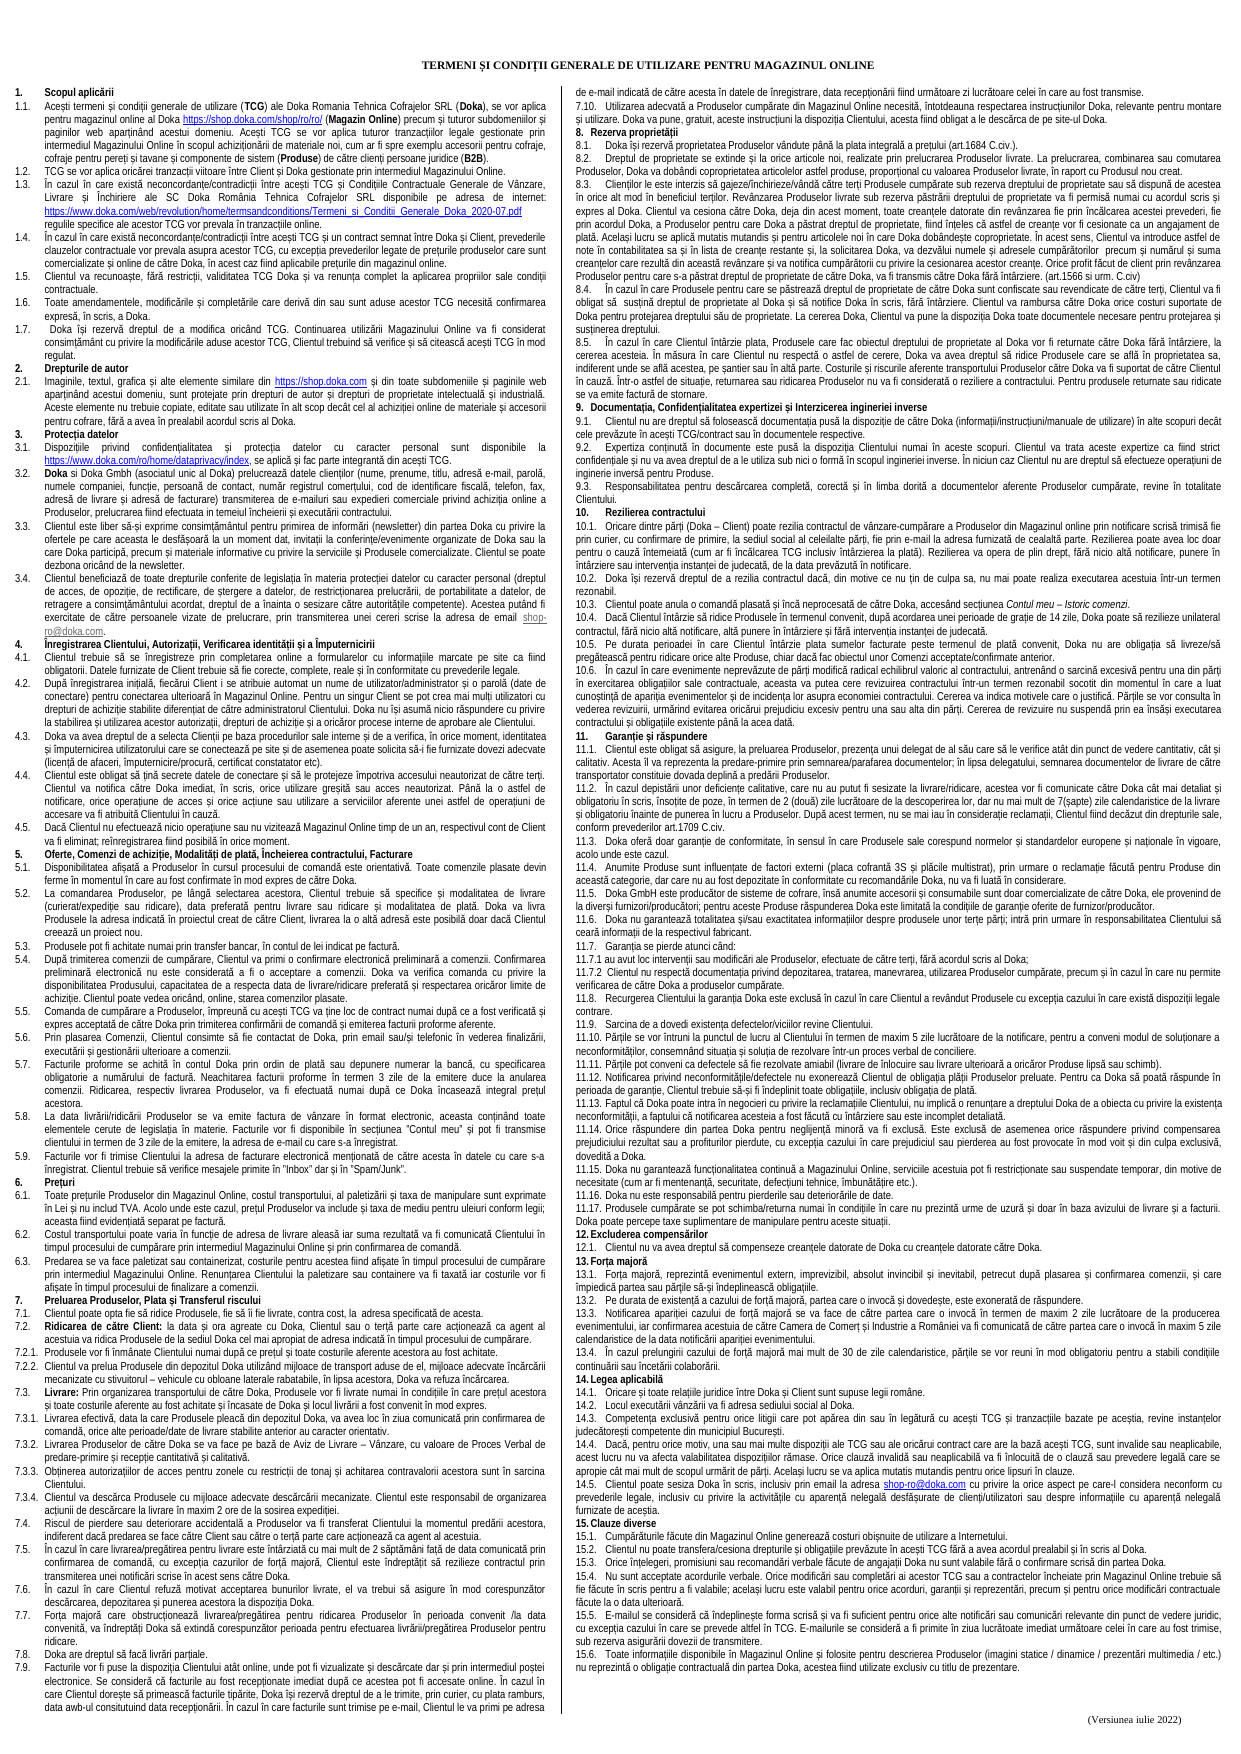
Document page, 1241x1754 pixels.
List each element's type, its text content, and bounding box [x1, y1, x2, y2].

list La comandarea Produselor, pe lângă selectarea acestora, Clientul trebuie să specifice și modalitatea de livrare (curierat/expediție sau ridicare), data preferată pentru livrare sau ridicare și modalitatea de plată. Doka va livra Produsele la adresa indicată în proiectul creat de către Client, livrarea la o altă adresă este posibilă doar dacă Clientul creează un proiect nou. [15, 887, 546, 939]
text 11.7.1 au avut loc intervenții sau modificări ale Produselor, efectuate de către terți, fără acordul scris al Doka; [576, 952, 1222, 965]
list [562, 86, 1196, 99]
text 11.7.2 Clientul nu respectă documentația privind depozitarea, tratarea, manevrarea, utilizarea Produselor cumpărate, precum și în cazul în care nu permite verificarea de către Doka a produselor cumpărate. [576, 965, 1222, 992]
list Doka oferă doar garanție de conformitate, în sensul în care Produsele sale corespund normelor și standardelor europene și naționale în vigoare, acolo unde este cazul. [576, 834, 1222, 860]
list Locul executării vânzării va fi adresa sediului social al Doka. [576, 1398, 1222, 1412]
list Expertiza conținută în documente este pusă la dispoziția Clientului numai în aceste scopuri. Clientul va trata aceste expertize ca fiind strict confidențiale și nu va avea dreptul de a le utiliza sub nici o formă în scopul ingineriei inverse. În niciun caz Clientul nu are dreptul să efectueze operațiuni de inginerie inversă pentru Produse. [576, 440, 1222, 480]
list Forța majoră [576, 1254, 1222, 1267]
list Acești termeni și condiții generale de utilizare (TCG) ale Doka Romania Tehnica Cofrajelor SRL (Doka), se vor aplica pentru magazinul online al Doka https://shop.doka.com/shop/ro/ro/ (Magazin Online) precum și tuturor subdomeniilor și paginilor web aparținând acestui domeniu. Acești TCG se vor aplica tuturor tranzacțiilor legale gestionate prin intermediul Magazinului Online în scopul achiziționării de materiale noi, cum ar fi spre exemplu accesorii pentru cofraje, cofraje pentru pereți și tavane și componente de sistem (Produse) de către clienți persoane juridice (B2B). [15, 99, 546, 165]
list Nu sunt acceptate acordurile verbale. Orice modificări sau completări ai acestor TCG sau a contractelor încheiate prin Magazinul Online trebuie să fie făcute în scris pentru a fi valabile; același lucru este valabil pentru orice acorduri, garanții și reprezentări, precum și pentru orice modificări contractuale făcute la o data ulterioară. [576, 1569, 1222, 1608]
list Oricare și toate relațiile juridice între Doka și Client sunt supuse legii române. [576, 1385, 1222, 1398]
list Clientul poate opta fie să ridice Produsele, fie să îi fie livrate, contra cost, la adresa specificată de acesta. [15, 1307, 546, 1320]
list Riscul de pierdere sau deteriorare accidentală a Produselor va fi transferat Clientului la momentul predării acestora, indiferent dacă predarea se face către Client sau către o terță parte care acționează ca agent al acestuia. [15, 1517, 546, 1543]
list În cazul în care Clientul întârzie plata, Produsele care fac obiectul dreptului de proprietate al Doka vor fi returnate către Doka fără întârziere, la cererea acesteia. În măsura în care Clientul nu respectă o astfel de cerere, Doka va avea dreptul să ridice Produsele care se află în proprietatea sa, indiferent unde se află acestea, pe șantier sau în altă parte. Costurile și riscurile aferente transportului Produselor către Doka va fi suportat de către Clientul în cauză. Într-o astfel de situație, returnarea sau ridicarea Produselor nu va fi considerată o reziliere a contractului. Pentru produsele returnate sau ridicate se va emite factură de stornare. [576, 335, 1222, 401]
list Clientul va descărca Produsele cu mijloace adecvate descărcării mecanizate. Clientul este responsabil de organizarea acțiunii de descărcare la livrare în maxim 2 ore de la sosirea expediției. [15, 1490, 546, 1517]
list Scopul aplicării [15, 86, 546, 99]
list Clientul este obligat să asigure, la preluarea Produselor, prezența unui delegat de al său care să le verifice atât din punct de vedere cantitativ, cât și calitativ. Acesta îl va reprezenta la predare-primire prin semnarea/parafarea documentelor; în lipsa delegatului, semnarea documentelor de livrare de către transportator constituie dovada deplină a predării Produselor. [576, 742, 1222, 782]
list Faptul că Doka poate intra în negocieri cu privire la reclamațiile Clientului, nu implică o renunțare a dreptului Doka de a obiecta cu privire la existența neconformității, a faptului că notificarea acesteia a fost făcută cu întârziere sau este incomplet detaliată. [576, 1097, 1222, 1123]
list Livrare: Prin organizarea transportului de către Doka, Produsele vor fi livrate numai în condițiile în care prețul acestora și toate costurile aferente au fost achitate și încasate de Doka și locul livrării a fost convenit în mod expres. [15, 1385, 546, 1412]
list Imaginile, textul, grafica și alte elemente similare din https://shop.doka.com și din toate subdomeniile și paginile web aparținând acestui domeniu, sunt protejate prin drepturi de autor și drepturi de proprietate intelectuală și industrială. Aceste elemente nu trebuie copiate, editate sau utilizate în alt scop decât cel al achiziției online de materiale și accesorii pentru cofrare, fără a avea în prealabil acordul scris al Doka. [15, 375, 546, 427]
list Pe durata perioadei în care Clientul întârzie plata sumelor facturate peste termenul de plată convenit, Doka nu are obligația să livreze/să pregătească pentru ridicare orice alte Produse, chiar dacă fac obiectul unor Comenzi acceptate/confirmate anterior. [576, 637, 1222, 663]
list Orice înțelegeri, promisiuni sau recomandări verbale făcute de angajații Doka nu sunt valabile fără o confirmare scrisă din partea Doka. [576, 1556, 1222, 1569]
list TCG se vor aplica oricărei tranzacții viitoare între Client și Doka gestionate prin intermediul Magazinului Online. [15, 165, 546, 178]
list În cazul depistării unor deficiențe calitative, care nu au putut fi sesizate la livrare/ridicare, acestea vor fi comunicate către Doka cât mai detaliat și obligatoriu în scris, însoțite de poze, în termen de 2 (două) zile lucrătoare de la descoperirea lor, dar nu mai mult de 7(șapte) zile calendaristice de la livrare și obligatoriu înainte de punerea în lucru a Produselor. După acest termen, nu se mai iau în considerație reclamații, Clientul fiind decăzut din drepturile sale, conform prevederilor art.1709 C.civ. [576, 782, 1222, 834]
list În cazul în care există neconcordanțe/contradicții între acești TCG și un contract semnat între Doka și Client, prevederile clauzelor contractuale vor prevala asupra acestor TCG, cu excepția prevederilor legate de prețurile produselor care sunt comercializate și online de către Doka, în acest caz fiind aplicabile prețurile din magazinul online. [15, 230, 546, 270]
list Clientul va recunoaște, fără restricții, validitatea TCG Doka și va renunța complet la aplicarea propriilor sale condiții contractuale. [15, 270, 546, 296]
list Clientul este liber să-și exprime consimțământul pentru primirea de informări (newsletter) din partea Doka cu privire la ofertele pe care aceasta le desfășoară la un moment dat, invitații la conferințe/evenimente organizate de Doka sau la care Doka participă, precum și materiale informative cu privire la serviciile și Produsele comercializate. Clientul se poate dezbona oricând de la newsletter. [15, 519, 546, 572]
list Clientul nu va avea dreptul să compenseze creanțele datorate de Doka cu creanțele datorate către Doka. [576, 1241, 1222, 1254]
list În cazul în care există neconcordanțe/contradicții între acești TCG și Condițiile Contractuale Generale de Vânzare, Livrare și Închiriere ale SC Doka România Tehnica Cofrajelor SRL disponibile pe adresa de internet: https://www.doka.com/web/revolution/home/termsandconditions/Termeni_si_Conditii_Generale_Doka_2020-07.pdf regulile specifice ale acestor TCG vor prevala în tranzacțiile online. [15, 178, 546, 230]
list După trimiterea comenzii de cumpărare, Clientul va primi o confirmare electronică preliminară a comenzii. Confirmarea preliminară electronică nu este considerată a fi o acceptare a comenzii. Doka va verifica comanda cu privire la disponibilitatea Produsului, capacitatea de a respecta data de livrare/ridicare preferată și respectarea oricăror limite de achiziție. Clientul poate vedea oricând, online, starea comenzilor plasate. [15, 952, 546, 1005]
list Toate informațiile disponibile în Magazinul Online și folosite pentru descrierea Produselor (imagini statice / dinamice / prezentări multimedia / etc.) nu reprezintă o obligație contractuală din partea Doka, acestea fiind utilizate exclusiv cu titlu de prezentare. [576, 1648, 1222, 1674]
list Produsele pot fi achitate numai prin transfer bancar, în contul de lei indicat pe factură. [15, 939, 546, 952]
list În cazul prelungirii cazului de forță majoră mai mult de 30 de zile calendaristice, părțile se vor reuni în mod obligatoriu pentru a stabili condițiile continuării sau încetării colaborării. [576, 1346, 1222, 1372]
list Toate amendamentele, modificările și completările care derivă din sau sunt aduse acestor TCG necesită confirmarea expresă, în scris, a Doka. [15, 296, 546, 322]
list Pe durata de existență a cazului de forță majoră, partea care o invocă și dovedește, este exonerată de răspundere. [576, 1293, 1222, 1307]
list În cazul în care Produsele pentru care se păstrează dreptul de proprietate de către Doka sunt confiscate sau revendicate de către terți, Clientul va fi obligat să susțină dreptul de proprietate al Doka și să notifice Doka în scris, fără întârziere. Clientul va rambursa către Doka orice costuri suportate de Doka pentru protejarea dreptului său de proprietate. La cererea Doka, Clientul va pune la dispoziția Doka toate documentele necesare pentru protejarea și susținerea dreptului. [576, 283, 1222, 335]
list Doka si Doka Gmbh (asociatul unic al Doka) prelucrează datele clienților (nume, prenume, titlu, adresă e-mail, parolă, numele companiei, funcție, persoană de contact, număr registrul comerțului, cod de identificare fiscală, telefon, fax, adresă de livrare și adresă de facturare) transmiterea de e-mailuri sau expedieri comerciale privind achiziția online a Produselor, prelucrarea fiind efectuata in temeiul încheierii și executării contractului. [15, 467, 546, 519]
list Livrarea Produselor de către Doka se va face pe bază de Aviz de Livrare – Vânzare, cu valoare de Proces Verbal de predare-primire și recepție cantitativă și calitativă. [15, 1438, 546, 1464]
list Dispozițiile privind confidențialitatea și protecția datelor cu caracter personal sunt disponibile la https://www.doka.com/ro/home/dataprivacy/index, se aplică și fac parte integrantă din acești TCG. [15, 440, 546, 467]
list Produsele cumpărate se pot schimba/returna numai în condițiile în care nu prezintă urme de uzură și doar în baza avizului de livrare și a facturii. Doka poate percepe taxe suplimentare de manipulare pentru aceste situații. [576, 1202, 1222, 1228]
list Obținerea autorizațiilor de acces pentru zonele cu restricții de tonaj și achitarea contravalorii acestora sunt în sarcina Clientului. [15, 1464, 546, 1490]
list Cumpărăturile făcute din Magazinul Online generează costuri obișnuite de utilizare a Internetului. [576, 1530, 1222, 1543]
list Clientul beneficiază de toate drepturile conferite de legislația în materia protecției datelor cu caracter personal (dreptul de acces, de opoziție, de rectificare, de ștergere a datelor, de restricționarea prelucrării, de portabilitate a datelor, de retragere a consimțământului acordat, dreptul de a înainta o sesizare către autoritățile competente). Acestea putând fi exercitate de către persoanele vizate de prelucrare, prin transmiterea unei cereri scrise la adresa de email shop-ro@doka.com. [15, 572, 546, 637]
list Clauze diverse [576, 1517, 1222, 1530]
list Legea aplicabilă [576, 1372, 1222, 1385]
list Excluderea compensărilor [576, 1228, 1222, 1241]
list Comanda de cumpărare a Produselor, împreună cu acești TCG va ține loc de contract numai după ce a fost verificată și expres acceptată de către Doka prin trimiterea confirmării de comandă și emiterea facturii proforme aferente. [15, 1005, 546, 1031]
list Orice răspundere din partea Doka pentru neglijență minoră va fi exclusă. Este exclusă de asemenea orice răspundere privind compensarea prejudiciului rezultat sau a profiturilor pierdute, cu excepția cazului în care prejudiciul sau pierderea au fost provocate în mod voit și din culpa exclusivă, dovedită a Doka. [576, 1123, 1222, 1162]
list Rezerva proprietății [576, 125, 1222, 138]
list Clientul este obligat să țină secrete datele de conectare și să le protejeze împotriva accesului neautorizat de către terți. Clientul va notifica către Doka imediat, în scris, orice utilizare greșită sau acces neautorizat. Până la o astfel de notificare, orice operațiune de acces și orice acțiune sau utilizare a serviciilor aferente unei astfel de operațiuni de accesare va fi atribuită Clientului în cauză. [15, 768, 546, 821]
list Clientul nu poate transfera/cesiona drepturile și obligațiile prevăzute în acești TCG fără a avea acordul prealabil și în scris al Doka. [576, 1543, 1222, 1556]
list E-mailul se consideră că îndeplinește forma scrisă și va fi suficient pentru orice alte notificări sau comunicări relevante din punct de vedere juridic, cu excepția cazului în care se prevede altfel în TCG. E-mailurile se consideră a fi primite în ziua lucrătoate imediat următoare celei în care au fost trimise, sub rezerva asigurării dovezii de transmitere. [576, 1608, 1222, 1648]
list Sarcina de a dovedi existența defectelor/viciilor revine Clientului. [576, 1018, 1222, 1031]
list Responsabilitatea pentru descărcarea completă, corectă și în limba dorită a documentelor aferente Produselor cumpărate, revine în totalitate Clientului. [576, 480, 1222, 506]
list Documentația, Confidențialitatea expertizei și Interzicerea ingineriei inverse [576, 401, 1222, 414]
list Predarea se va face paletizat sau containerizat, costurile pentru acestea fiind afișate în timpul procesului de cumpărare prin intermediul Magazinului Online. Renunțarea Clientului la paletizare sau containere va fi taxată iar costurile vor fi afișate în timpul procesului de finalizare a comenzii. [15, 1254, 546, 1293]
list Livrarea efectivă, data la care Produsele pleacă din depozitul Doka, va avea loc în ziua comunicată prin confirmarea de comandă, orice alte perioade/date de livrare stabilite anterior au caracter orientativ. [15, 1412, 546, 1438]
list În cazul în care Clientul refuză motivat acceptarea bunurilor livrate, el va trebui să asigure în mod corespunzător descărcarea, depozitarea și punerea acestora la dispoziția Doka. [15, 1582, 546, 1608]
list Prețuri [15, 1175, 546, 1188]
list Doka își rezervă dreptul de a modifica oricând TCG. Continuarea utilizării Magazinului Online va fi considerat consimțământ cu privire la modificările aduse acestor TCG, Clientul trebuind să verifice și să citească acești TCG în mod regulat. [15, 322, 546, 362]
list Forța majoră care obstrucționează livrarea/pregătirea pentru ridicarea Produselor în perioada convenit /la data convenită, va îndreptăți Doka să extindă corespunzător perioada pentru efectuarea livrării/pregătirea Produselor pentru ridicare. [15, 1608, 546, 1648]
list Doka își rezervă dreptul de a rezilia contractul dacă, din motive ce nu țin de culpa sa, nu mai poate realiza executarea acestuia într-un termen rezonabil. [576, 572, 1222, 598]
list Disponibilitatea afișată a Produselor în cursul procesului de comandă este orientativă. Toate comenzile plasate devin ferme în momentul în care au fost confirmate în mod expres de către Doka. [15, 860, 546, 887]
list Facturile vor fi trimise Clientului la adresa de facturare electronică menționată de către acesta în datele cu care s-a înregistrat. Clientul trebuie să verifice mesajele primite în ”Inbox” dar și în ”Spam/Junk”. [15, 1149, 546, 1175]
list Facturile proforme se achită în contul Doka prin ordin de plată sau depunere numerar la bancă, cu specificarea obligatorie a numărului de factură. Neachitarea facturii proforme în termen 3 zile de la emitere duce la anularea comenzii. Ridicarea, respectiv livrarea Produselor, va fi efectuată numai după ce Doka încasează integral prețul acestora. [15, 1057, 546, 1110]
list Recurgerea Clientului la garanția Doka este exclusă în cazul în care Clientul a revândut Produsele cu excepția cazului în care există dispoziții legale contrare. [576, 992, 1222, 1018]
list Oricare dintre părți (Doka – Client) poate rezilia contractul de vânzare-cumpărare a Produselor din Magazinul online prin notificare scrisă trimisă fie prin curier, cu confirmare de primire, la sediul social al celeilalte părți, fie prin e-mail la adresa furnizată de cealaltă parte. Rezilierea poate avea loc doar pentru o cauză întemeiată (cum ar fi încălcarea TCG inclusiv întârzierea la plată). Rezilierea va opera de plin drept, fără nicio altă notificare, punere în întârziere sau intervenția instanței de judecată, de la data prevăzută în notificare. [576, 519, 1222, 572]
list Doka nu garantează totalitatea și/sau exactitatea informațiilor despre produsele unor terțe părți; intră prin urmare în responsabilitatea Clientului să ceară informații de la respectivul fabricant. [576, 913, 1222, 939]
list Rezilierea contractului [576, 506, 1222, 519]
list Doka va avea dreptul de a selecta Clienții pe baza procedurilor sale interne și de a verifica, în orice moment, identitatea și împuternicirea utilizatorului care se conectează pe site și de asemenea poate solicita să-i fie furnizate dovezi adecvate (licență de afaceri, împuternicire/procură, certificat constatator etc). [15, 729, 546, 768]
list Notificarea privind neconformitățile/defectele nu exonerează Clientul de obligația plății Produselor preluate. Pentru ca Doka să poată răspunde în perioada de garanție, Clientul trebuie să-și fi îndeplinit toate obligațiile, inclusiv obligația de plată. [576, 1070, 1222, 1097]
list În cazul în care livrarea/pregătirea pentru livrare este întârziată cu mai mult de 2 săptămâni față de data comunicată prin confirmarea de comandă, cu excepția cazurilor de forță majoră, Clientul este îndreptățit să rezilieze contractul prin transmiterea unei notificări scrise în acest sens către Doka. [15, 1543, 546, 1582]
list Clientul nu are dreptul să folosească documentația pusă la dispoziție de către Doka (informații/instrucțiuni/manuale de utilizare) în alte scopuri decât cele prevăzute în acești TCG/contract sau în documentele respective. [576, 414, 1222, 440]
list Drepturile de autor [15, 362, 546, 375]
list Toate prețurile Produselor din Magazinul Online, costul transportului, al paletizării și taxa de manipulare sunt exprimate în Lei și nu includ TVA. Acolo unde este cazul, prețul Produselor va include și taxa de mediu pentru uleiuri conform legii; aceasta fiind evidențiată separat pe factură. [15, 1188, 546, 1228]
list Înregistrarea Clientului, Autorizații, Verificarea identității și a Împuternicirii [15, 637, 546, 650]
list Anumite Produse sunt influențate de factori externi (placa cofrantă 3S și plăcile multistrat), prin urmare o reclamație făcută pentru Produse din această categorie, dar care nu au fost depozitate în conformitate cu recomandările Doka, nu va fi luată în considerare. [576, 860, 1222, 887]
list Doka nu este responsabilă pentru pierderile sau deteriorările de date. [576, 1188, 1222, 1202]
list Clientul trebuie să se înregistreze prin completarea online a formularelor cu informațiile marcate pe site ca fiind obligatorii. Datele furnizate de Client trebuie să fie corecte, complete, reale și în conformitate cu prevederile legale. [15, 650, 546, 677]
list Oferte, Comenzi de achiziție, Modalități de plată, Încheierea contractului, Facturare [15, 847, 546, 860]
list Clientul poate sesiza Doka în scris, inclusiv prin email la adresa shop-ro@doka.com cu privire la orice aspect pe care-l considera neconform cu prevederile legale, inclusiv cu privire la activitățile cu aparență nelegală desfășurate de clienți/utilizatori sau despre informațiile cu aparență nelegală furnizate de aceștia. [576, 1477, 1222, 1517]
list La data livrării/ridicării Produselor se va emite factura de vânzare în format electronic, aceasta conținând toate elementele cerute de legislația în materie. Facturile vor fi disponibile în secțiunea ”Contul meu” și pot fi transmise clientului in termen de 3 zile de la emitere, la adresa de e-mail cu care s-a înregistrat. [15, 1110, 546, 1149]
list Protecția datelor [15, 427, 546, 440]
list Doka își rezervă proprietatea Produselor vândute până la plata integrală a prețului (art.1684 C.civ.). [576, 138, 1222, 152]
list Doka nu garantează funcționalitatea continuă a Magazinului Online, serviciile acestuia pot fi restricționate sau suspendate temporar, din motive de necesitate (cum ar fi mentenanță, securitate, defecțiuni tehnice, îmbunătățire etc.). [576, 1162, 1222, 1188]
list Părțile se vor întruni la punctul de lucru al Clientului în termen de maxim 5 zile lucrătoare de la notificare, pentru a conveni modul de soluționare a neconformităților, consemnând situația și soluția de rezolvare într-un proces verbal de conciliere. [576, 1031, 1222, 1057]
list Clientul poate anula o comandă plasată și încă neprocesată de către Doka, accesând secțiunea Contul meu – Istoric comenzi. [576, 598, 1222, 611]
list Dacă Clientul nu efectuează nicio operațiune sau nu vizitează Magazinul Online timp de un an, respectivul cont de Client va fi eliminat; reînregistrarea fiind posibilă în orice moment. [15, 821, 546, 847]
list Dacă Clientul întârzie să ridice Produsele în termenul convenit, după acordarea unei perioade de grație de 14 zile, Doka poate să rezilieze unilateral contractul, fără nicio altă notificare, altă punere în întârziere și fără intervenția instanței de judecată. [576, 611, 1222, 637]
list Prin plasarea Comenzii, Clientul consimte să fie contactat de Doka, prin email sau/și telefonic în vederea finalizării, executării și gestionării ulterioare a comenzii. [15, 1031, 546, 1057]
list Preluarea Produselor, Plata și Transferul riscului [15, 1293, 546, 1307]
list În cazul în care evenimente neprevăzute de părți modifică radical echilibrul valoric al contractului, antrenând o sarcină excesivă pentru una din părți în exercitarea obligațiilor sale contractuale, aceasta va putea cere revizuirea contractului într-un termen rezonabil socotit din momentul în care a luat cunoștință de apariția evenimentelor și de incidența lor asupra economiei contractului. Cererea va indica motivele care o justifică. Părțile se vor consulta în vederea revizuirii, urmărind evitarea oricărui prejudiciu excesiv pentru una sau alta din părți. Cererea de revizuire nu suspendă prin ea însăși executarea contractului și obligațiile existente până la acea dată. [576, 663, 1222, 729]
list Costul transportului poate varia în funcție de adresa de livrare aleasă iar suma rezultată va fi comunicată Clientului în timpul procesului de cumpărare prin intermediul Magazinului Online și prin confirmarea de comandă. [15, 1228, 546, 1254]
list Competența exclusivă pentru orice litigii care pot apărea din sau în legătură cu acești TCG și tranzacțiile bazate pe aceștia, revine instanțelor judecătorești competente din municipiul București. [576, 1412, 1222, 1438]
list Garanția se pierde atunci când: [576, 939, 1222, 952]
list Doka are dreptul să facă livrări parțiale. [15, 1648, 546, 1661]
list Garanție și răspundere [576, 729, 1222, 742]
list Notificarea apariției cazului de forță majoră se va face de către partea care o invocă în termen de maxim 2 zile lucrătoare de la producerea evenimentului, iar confirmarea acestuia de către Camera de Comerț și Industrie a României va fi comunicată de către partea care o invocă în maxim 5 zile calendaristice de la data notificării apariției evenimentului. [576, 1307, 1222, 1346]
list Produsele vor fi înmânate Clientului numai după ce prețul și toate costurile aferente acestora au fost achitate. [15, 1346, 546, 1359]
list Forța majoră, reprezintă evenimentul extern, imprevizibil, absolut invincibil și inevitabil, petrecut după plasarea și confirmarea comenzii, și care împiedică partea sau părţile să-și îndeplinească obligațiile. [576, 1267, 1222, 1293]
